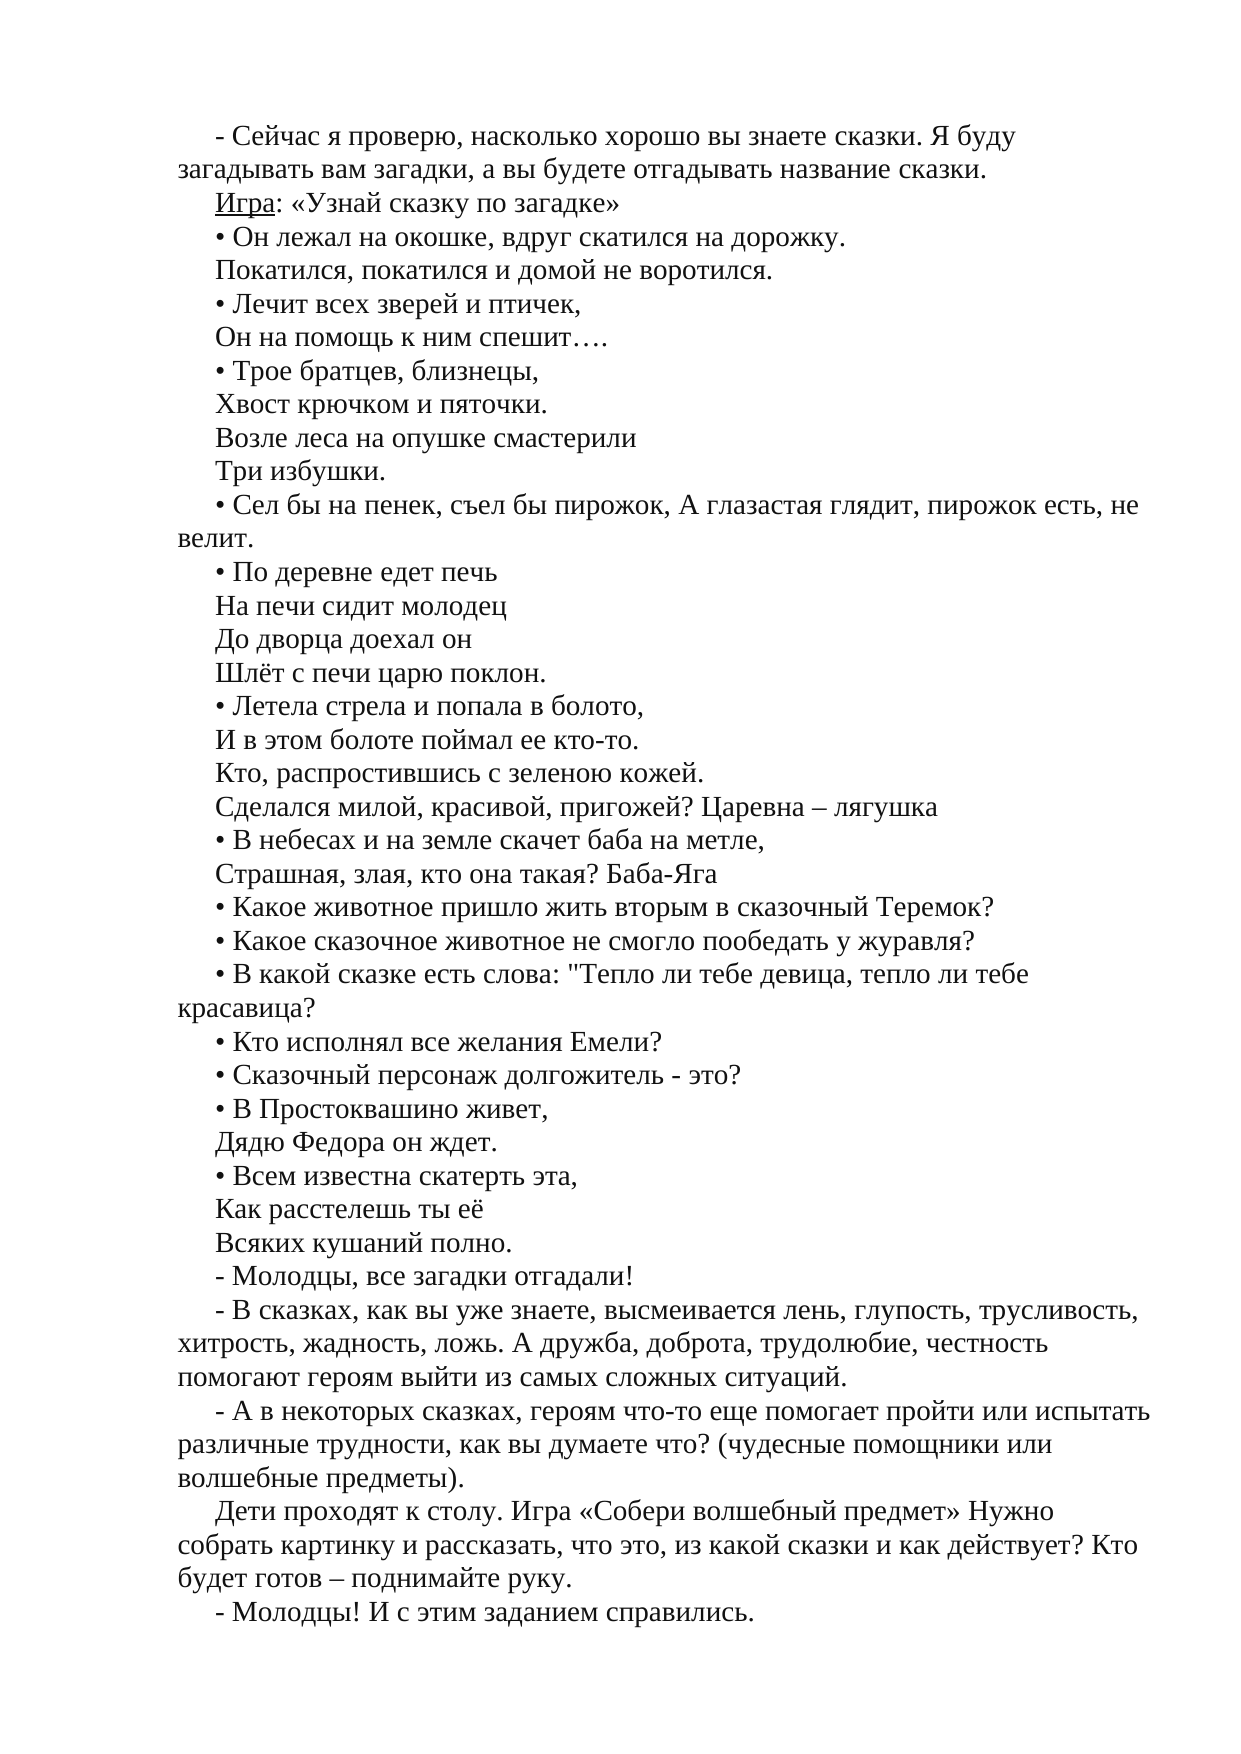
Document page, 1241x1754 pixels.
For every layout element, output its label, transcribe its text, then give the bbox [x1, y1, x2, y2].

text • По деревне едет печь [177, 554, 1152, 588]
text • Сказочный персонаж долгожитель - это? [177, 1057, 1152, 1091]
text • В какой сказке есть слова: "Тепло ли тебе девица, тепло ли тебе красавица? [177, 957, 1152, 1024]
text Сделался милой, красивой, пригожей? Царевна – лягушка [177, 789, 1152, 822]
text • В небесах и на земле скачет баба на метле, [177, 822, 1152, 856]
text • Летела стрела и попала в болото, [177, 688, 1152, 722]
text • Лечит всех зверей и птичек, [177, 286, 1152, 319]
text Шлёт с печи царю поклон. [177, 655, 1152, 688]
text - Молодцы, все загадки отгадали! [177, 1258, 1152, 1292]
text • В Простоквашино живет, [177, 1091, 1152, 1124]
text Всяких кушаний полно. [177, 1225, 1152, 1258]
text - В сказках, как вы уже знаете, высмеивается лень, глупость, трусливость, хитрость, жадность, ложь. А дружба, доброта, трудолюбие, честность помогают героям выйти из самых сложных ситуаций. [177, 1292, 1152, 1393]
text До дворца доехал он [177, 621, 1152, 655]
text Страшная, злая, кто она такая? Баба-Яга [177, 856, 1152, 889]
text • Трое братцев, близнецы, [177, 353, 1152, 386]
text Покатился, покатился и домой не воротился. [177, 252, 1152, 286]
text • Какое сказочное животное не смогло пообедать у журавля? [177, 923, 1152, 957]
text • Всем известна скатерть эта, [177, 1158, 1152, 1191]
text Кто, распростившись с зеленою кожей. [177, 755, 1152, 789]
text Дядю Федора он ждет. [177, 1124, 1152, 1158]
text Как расстелешь ты её [177, 1191, 1152, 1225]
text Возле леса на опушке смастерили [177, 420, 1152, 453]
text • Кто исполнял все желания Емели? [177, 1024, 1152, 1057]
text - А в некоторых сказках, героям что-то еще помогает пройти или испытать различные трудности, как вы думаете что? (чудесные помощники или волшебные предметы). [177, 1393, 1152, 1493]
text И в этом болоте поймал ее кто-то. [177, 722, 1152, 755]
text - Молодцы! И с этим заданием справились. [177, 1594, 1152, 1627]
text Игра: «Узнай сказку по загадке» [177, 185, 1152, 219]
text • Он лежал на окошке, вдруг скатился на дорожку. [177, 219, 1152, 252]
text Он на помощь к ним спешит…. [177, 319, 1152, 353]
text - Сейчас я проверю, насколько хорошо вы знаете сказки. Я буду загадывать вам загадки, а вы будете отгадывать название сказки. [177, 118, 1152, 185]
text На печи сидит молодец [177, 588, 1152, 621]
text • Какое животное пришло жить вторым в сказочный Теремок? [177, 889, 1152, 923]
text Дети проходят к столу. Игра «Собери волшебный предмет» Нужно собрать картинку и рассказать, что это, из какой сказки и как действует? Кто будет готов – поднимайте руку. [177, 1493, 1152, 1594]
text Три избушки. [177, 453, 1152, 487]
text Хвост крючком и пяточки. [177, 386, 1152, 420]
text • Сел бы на пенек, съел бы пирожок, А глазастая глядит, пирожок есть, не велит. [177, 487, 1152, 554]
